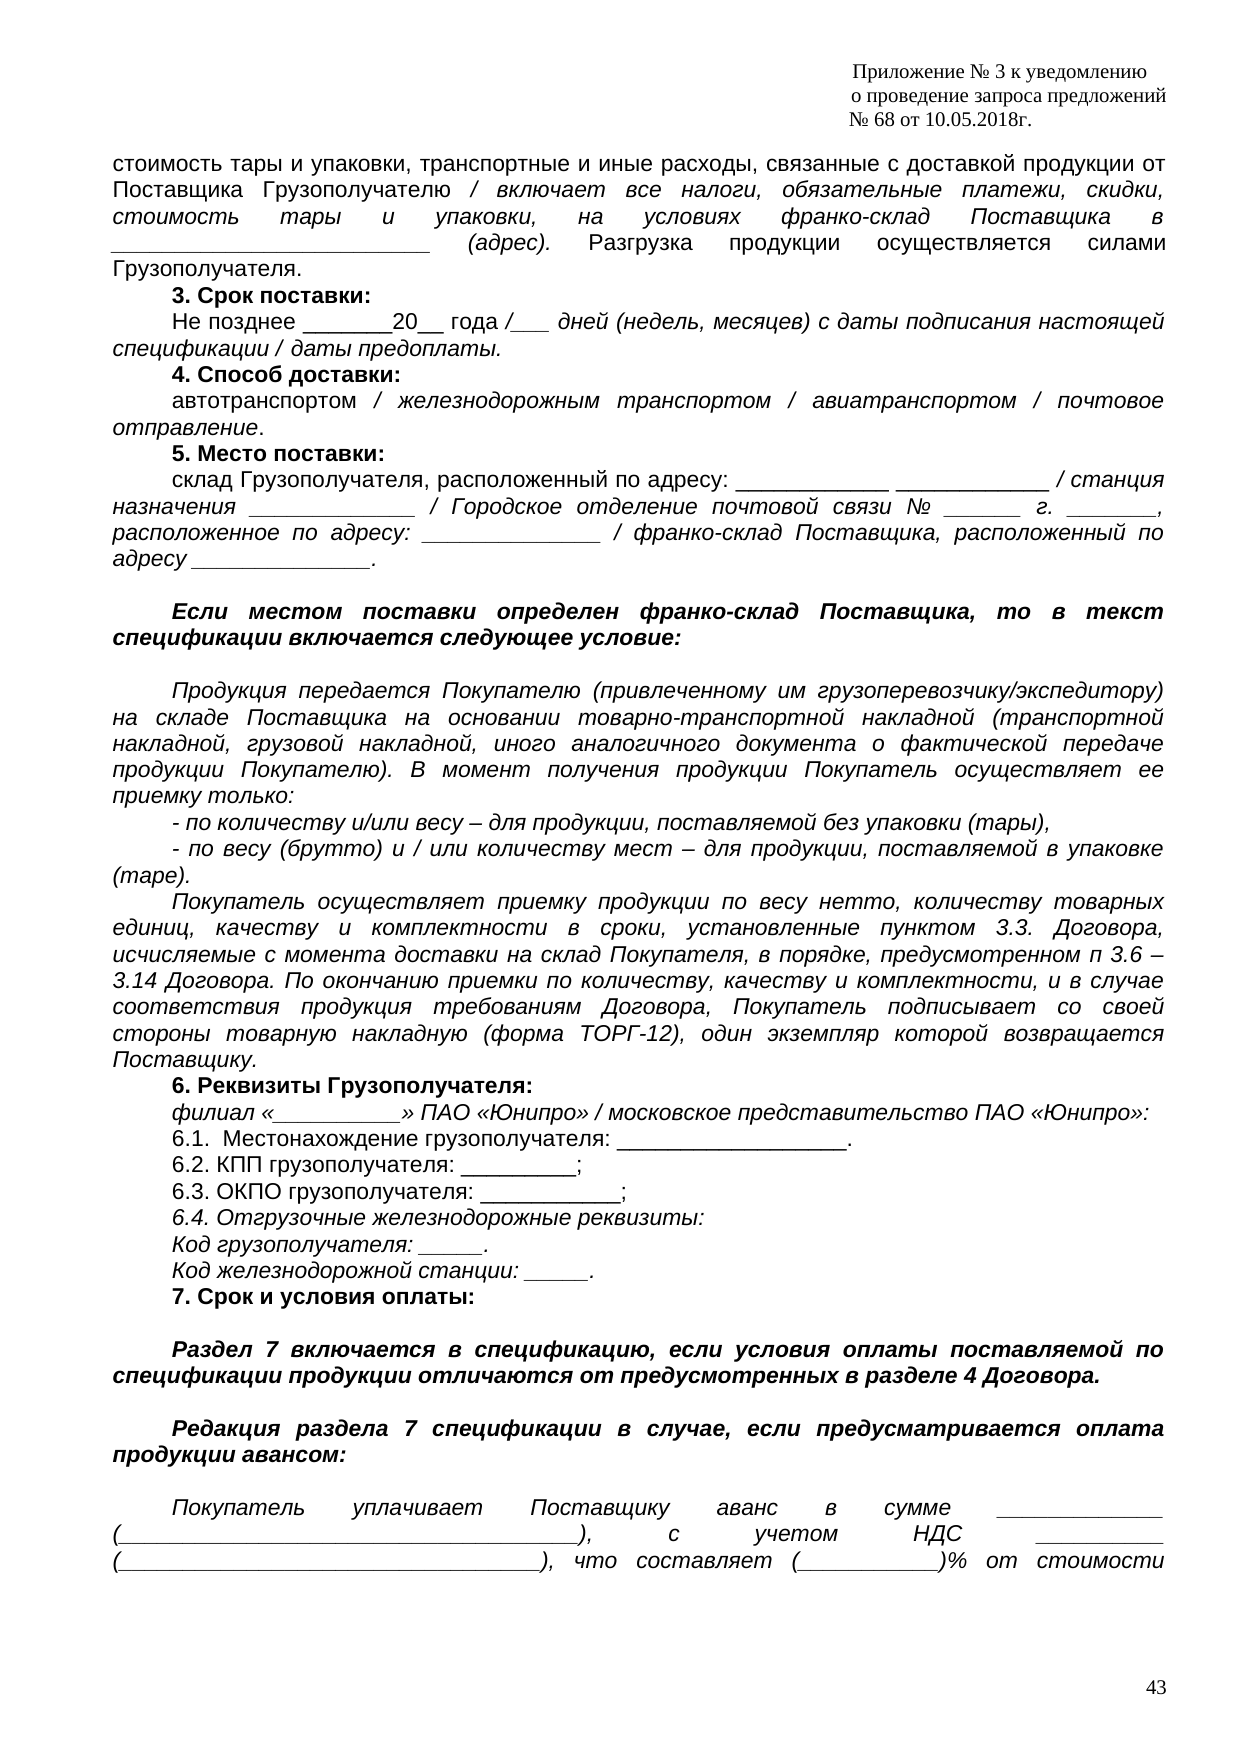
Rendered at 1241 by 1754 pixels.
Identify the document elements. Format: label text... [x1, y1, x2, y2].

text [112, 150, 1167, 282]
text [112, 1494, 1167, 1573]
text 6. Реквизиты Грузополучателя: [112, 1072, 1167, 1099]
text склад Грузополучателя, расположенный по адресу: ____________ ____________ / станция назначения _____________ / Городское отделение почтовой связи № ______ г. _______, расположенное по адресу: ______________ / франко-склад Поставщика, расположенный по адресу ______________. [112, 466, 1167, 572]
text Покупатель осуществляет приемку продукции по весу нетто, количеству товарных единиц, качеству и комплектности в сроки, установленные пунктом 3.3. Договора, исчисляемые с момента доставки на склад Покупателя, в порядке, предусмотренном п 3.6 – 3.14 Договора. По окончанию приемки по количеству, качеству и комплектности, и в случае соответствия продукция требованиям Договора, Покупатель подписывает со своей стороны товарную накладную (форма ТОРГ-12), один экземпляр которой возвращается Поставщику. [112, 888, 1167, 1072]
text Раздел 7 включается в спецификацию, если условия оплаты поставляемой по спецификации продукции отличаются от предусмотренных в разделе 4 Договора. [112, 1336, 1167, 1389]
text 6.3. ОКПО грузополучателя: ___________; [112, 1178, 1167, 1204]
text 6.4. Отгрузочные железнодорожные реквизиты: [112, 1204, 1167, 1231]
text 6.1. Местонахождение грузополучателя: __________________. [112, 1125, 1167, 1151]
text 4. Способ доставки: [112, 361, 1167, 387]
text Код железнодорожной станции: _____. [112, 1257, 1167, 1283]
text Редакция раздела 7 спецификации в случае, если предусматривается оплата продукции авансом: [112, 1415, 1167, 1468]
text Код грузополучателя: _____. [112, 1231, 1167, 1257]
text - по количеству и/или весу – для продукции, поставляемой без упаковки (тары), [112, 809, 1167, 835]
text Если местом поставки определен франко-склад Поставщика, то в текст спецификации включается следующее условие: [112, 598, 1167, 651]
text Продукция передается Покупателю (привлеченному им грузоперевозчику/экспедитору) на складе Поставщика на основании товарно-транспортной накладной (транспортной накладной, грузовой накладной, иного аналогичного документа о фактической передаче продукции Покупателю). В момент получения продукции Покупатель осуществляет ее приемку только: [112, 677, 1167, 809]
text филиал «__________» ПАО «Юнипро» / московское представительство ПАО «Юнипро»: [112, 1099, 1167, 1125]
text 7. Срок и условия оплаты: [112, 1283, 1167, 1309]
text автотранспортом / железнодорожным транспортом / авиатранспортом / почтовое отправление. [112, 387, 1167, 440]
text 6.2. КПП грузополучателя: _________; [112, 1151, 1167, 1178]
text Не позднее _______20__ года /___ дней (недель, месяцев) с даты подписания настоящей спецификации / даты предоплаты. [112, 308, 1167, 361]
text - по весу (брутто) и / или количеству мест – для продукции, поставляемой в упаковке (таре). [112, 835, 1167, 888]
text 3. Срок поставки: [112, 282, 1167, 308]
text 5. Место поставки: [112, 440, 1167, 466]
